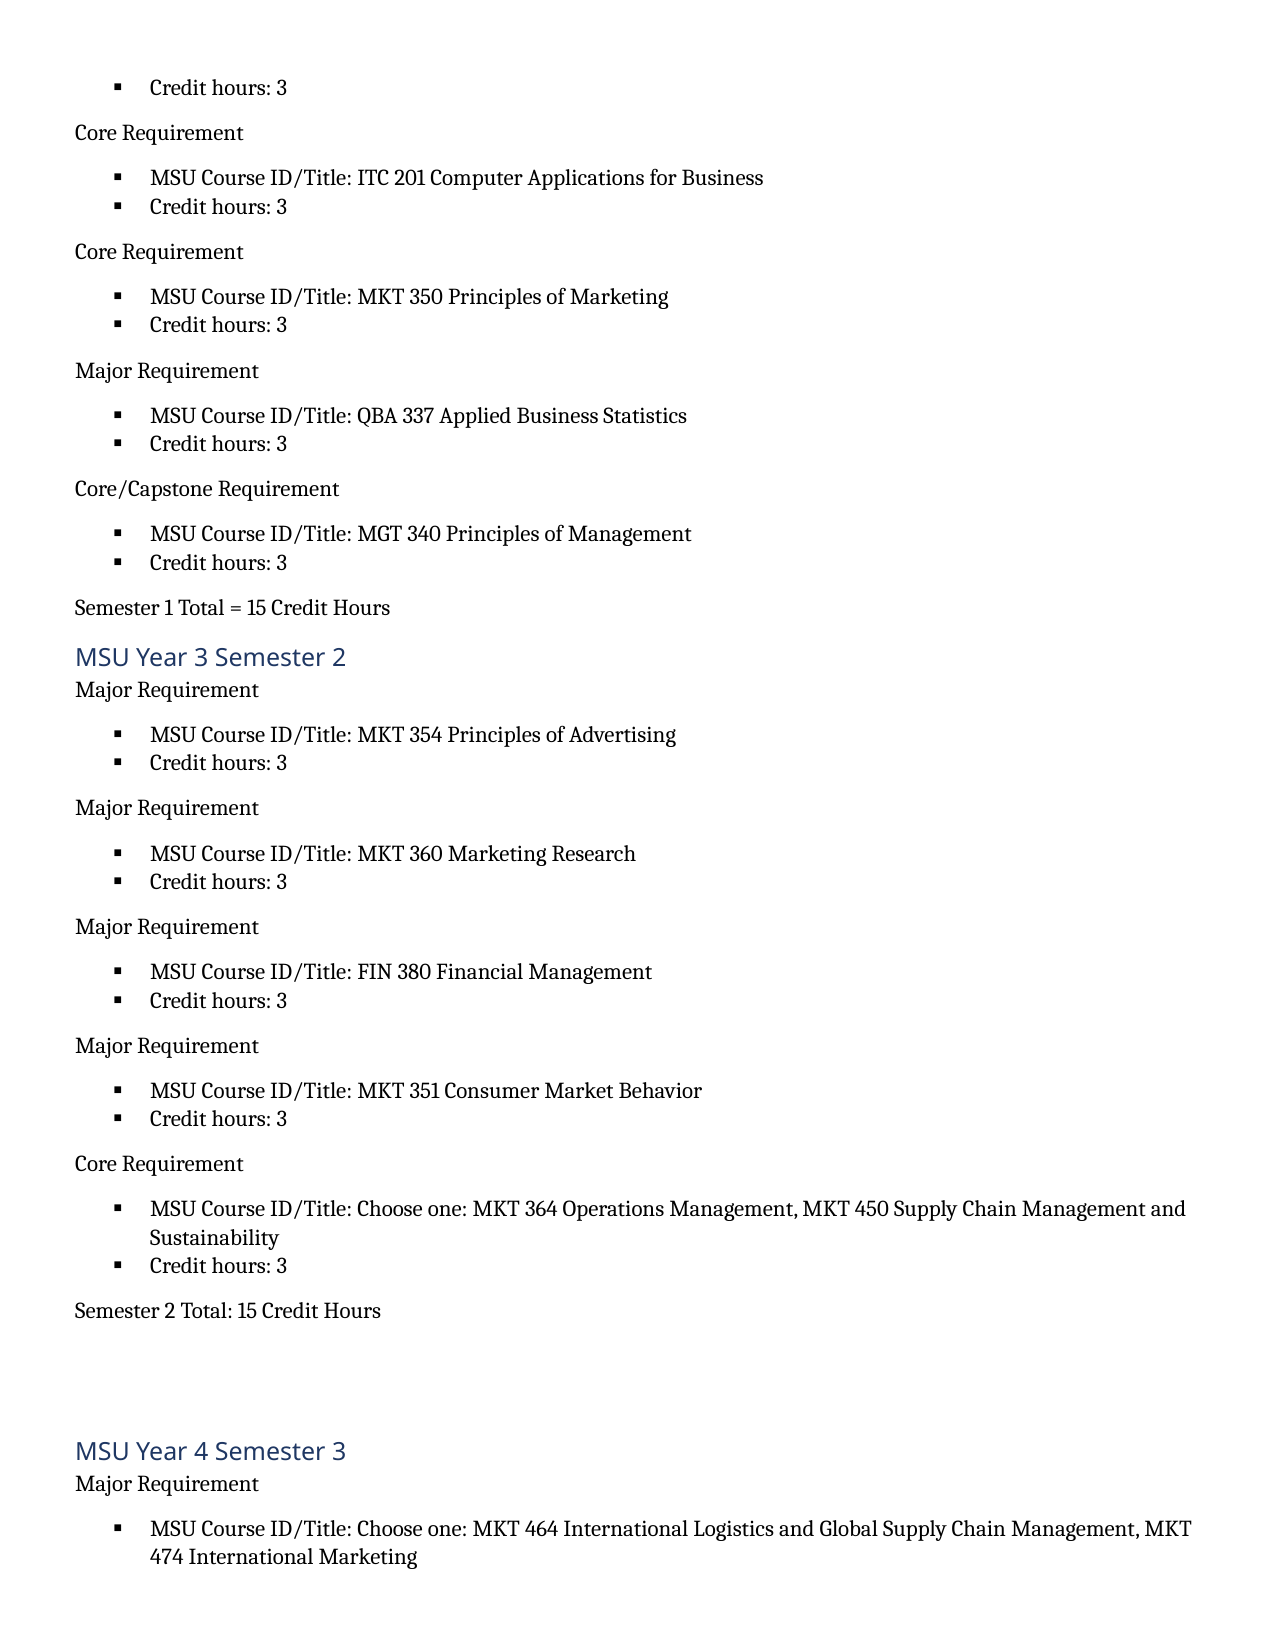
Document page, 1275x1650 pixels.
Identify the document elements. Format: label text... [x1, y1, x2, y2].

text Core/Capstone Requirement [75, 476, 1200, 502]
list MSU Course ID/Title: ITC 201 Computer Applications for Business [112, 165, 1200, 192]
list Credit hours: 3 [112, 750, 1200, 776]
list Credit hours: 3 [112, 312, 1200, 339]
list Credit hours: 3 [112, 75, 1200, 101]
text Core Requirement [75, 239, 1200, 265]
text Major Requirement [75, 795, 1200, 822]
list Credit hours: 3 [112, 549, 1200, 576]
list Credit hours: 3 [112, 1253, 1200, 1279]
text Semester 1 Total = 15 Credit Hours [75, 595, 1200, 621]
text Core Requirement [75, 120, 1200, 146]
text Major Requirement [75, 914, 1200, 940]
text Semester 2 Total: 15 Credit Hours [75, 1298, 1200, 1324]
list MSU Course ID/Title: MKT 360 Marketing Research [112, 840, 1200, 867]
text Major Requirement [75, 677, 1200, 703]
list MSU Course ID/Title: MKT 350 Principles of Marketing [112, 284, 1200, 310]
subtitle MSU Year 4 Semester 3 [75, 1433, 1200, 1468]
text Major Requirement [75, 357, 1200, 384]
list MSU Course ID/Title: FIN 380 Financial Management [112, 959, 1200, 985]
list MSU Course ID/Title: Choose one: MKT 364 Operations Management, MKT 450 Supply Chain Management and Sustainability [112, 1196, 1200, 1251]
list MSU Course ID/Title: MKT 351 Consumer Market Behavior [112, 1078, 1200, 1104]
list Credit hours: 3 [112, 431, 1200, 457]
list Credit hours: 3 [112, 869, 1200, 895]
list MSU Course ID/Title: MGT 340 Principles of Management [112, 521, 1200, 547]
list Credit hours: 3 [112, 1106, 1200, 1132]
text Core Requirement [75, 1151, 1200, 1177]
list MSU Course ID/Title: QBA 337 Applied Business Statistics [112, 402, 1200, 429]
list Credit hours: 3 [112, 194, 1200, 220]
list Credit hours: 3 [112, 987, 1200, 1014]
text Major Requirement [75, 1032, 1200, 1059]
list MSU Course ID/Title: Choose one: MKT 464 International Logistics and Global Supply Chain Management, MKT 474 International Marketing [112, 1515, 1200, 1570]
text Major Requirement [75, 1470, 1200, 1497]
subtitle MSU Year 3 Semester 2 [75, 640, 1200, 674]
list MSU Course ID/Title: MKT 354 Principles of Advertising [112, 722, 1200, 748]
